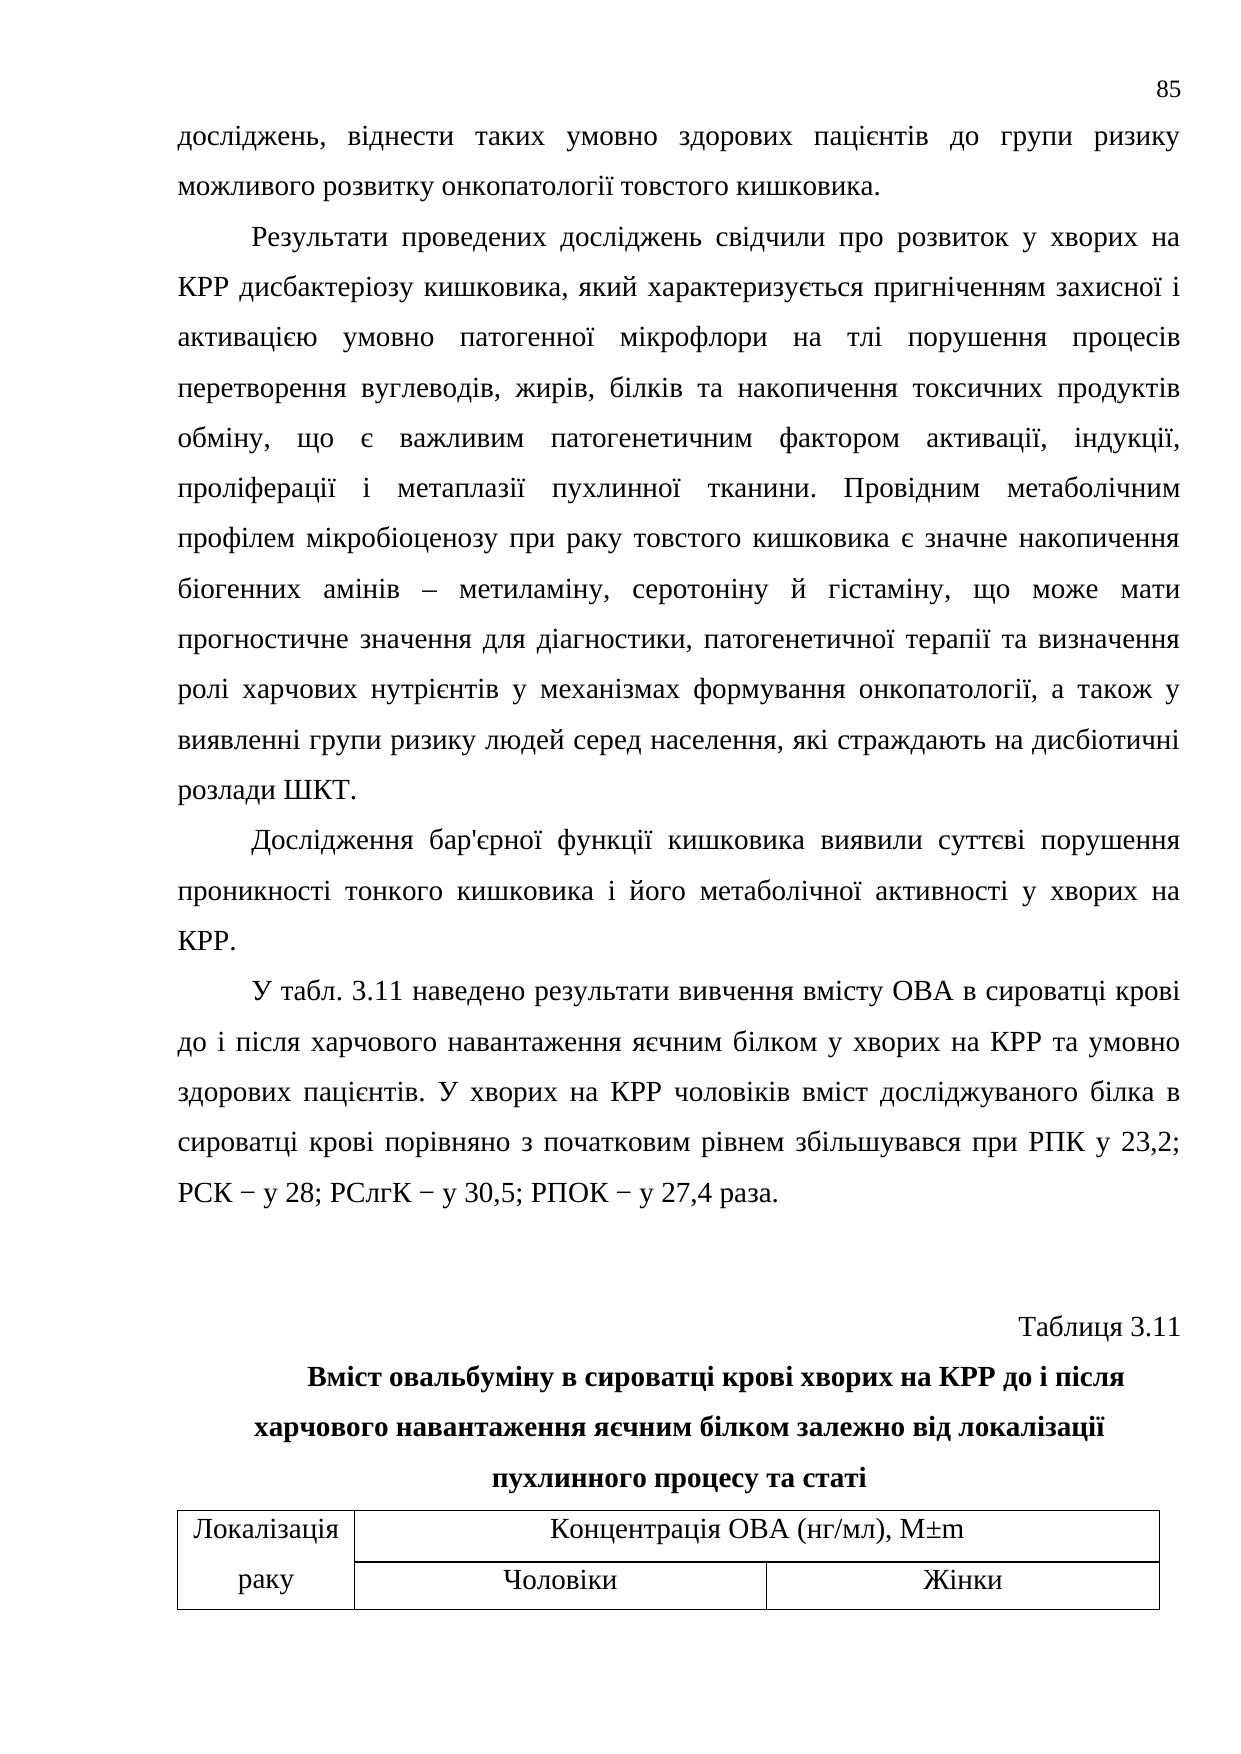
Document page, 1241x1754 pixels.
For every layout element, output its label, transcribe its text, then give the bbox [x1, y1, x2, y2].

text Таблиця 3.11 [177, 1309, 1181, 1342]
text Результати проведених досліджень свідчили про розвиток у хворих на КРР дисбактеріозу кишковика, який характеризується пригніченням захисної і активацією умовно патогенної мікрофлори на тлі порушення процесів перетворення вуглеводів, жирів, білків та накопичення токсичних продуктів обміну, що є важливим патогенетичним фактором активації, індукції, проліферації і метаплазії пухлинної тканини. Провідним метаболічним профілем мікробіоценозу при раку товстого кишковика є значне накопичення біогенних амінів – метиламіну, серотоніну й гістаміну, що може мати прогностичне значення для діагностики, патогенетичної терапії та визначення ролі харчових нутрієнтів у механізмах формування онкопатології, а також у виявленні групи ризику людей серед населення, які страждають на дисбіотичні розлади ШКТ. [177, 219, 1181, 806]
table_cell Чоловіки [355, 1563, 766, 1609]
text Вміст овальбуміну в сироватці крові хворих на КРР до і після харчового навантаження яєчним білком залежно від локалізації пухлинного процесу та статі [177, 1359, 1181, 1493]
table_header Локалізація раку [178, 1511, 354, 1609]
text Дослідження бар'єрної функції кишковика виявили суттєві порушення проникності тонкого кишковика і його метаболічної активності у хворих на КРР. [177, 822, 1181, 957]
table_header Концентрація ОВА (нг/мл), M±m [355, 1511, 1159, 1561]
table_cell Жінки [767, 1563, 1159, 1609]
text У табл. 3.11 наведено результати вивчення вмісту ОВА в сироватці крові до і після харчового навантаження яєчним білком у хворих на КРР та умовно здорових пацієнтів. У хворих на КРР чоловіків вміст досліджуваного білка в сироватці крові порівняно з початковим рівнем збільшувався при РПК у 23,2; РСК − у 28; РСлгК − у 30,5; РПОК − у 27,4 раза. [177, 973, 1181, 1208]
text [177, 118, 1181, 202]
